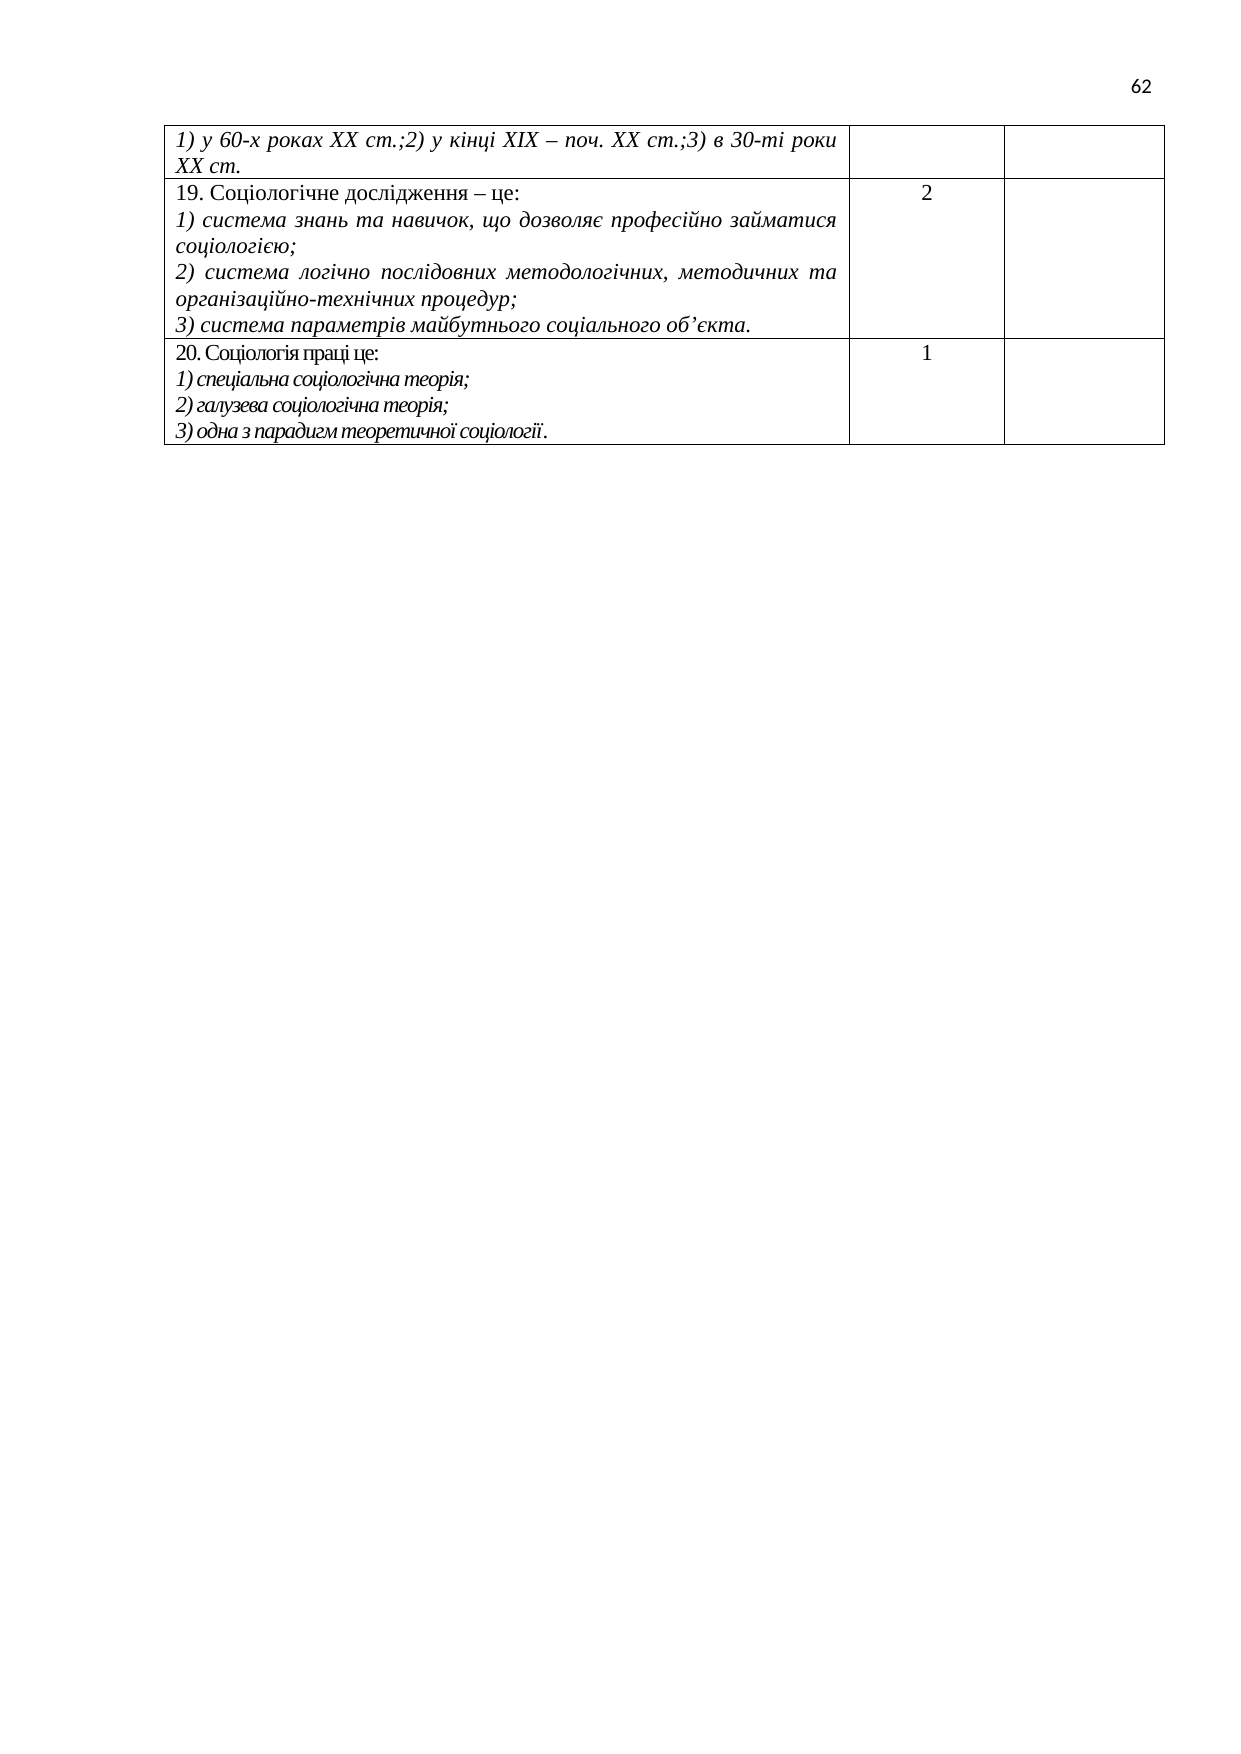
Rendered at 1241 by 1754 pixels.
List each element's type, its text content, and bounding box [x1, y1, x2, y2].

table_cell 2 [850, 179, 1004, 337]
table_cell [1005, 179, 1164, 337]
table_cell [1005, 126, 1164, 178]
table_cell 19. Соціологічне дослідження – це: 1) система знань та навичок, що дозволяє професійно займатися соціологією; 2) система логічно послідовних методологічних, методичних та організаційно-технічних процедур; 3) система параметрів майбутнього соціального об’єкта. [165, 179, 849, 337]
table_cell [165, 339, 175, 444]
table_cell [1005, 339, 1164, 444]
table_cell 1 [850, 339, 1004, 444]
table_cell 1 [850, 126, 1004, 178]
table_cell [165, 126, 849, 178]
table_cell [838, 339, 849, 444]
